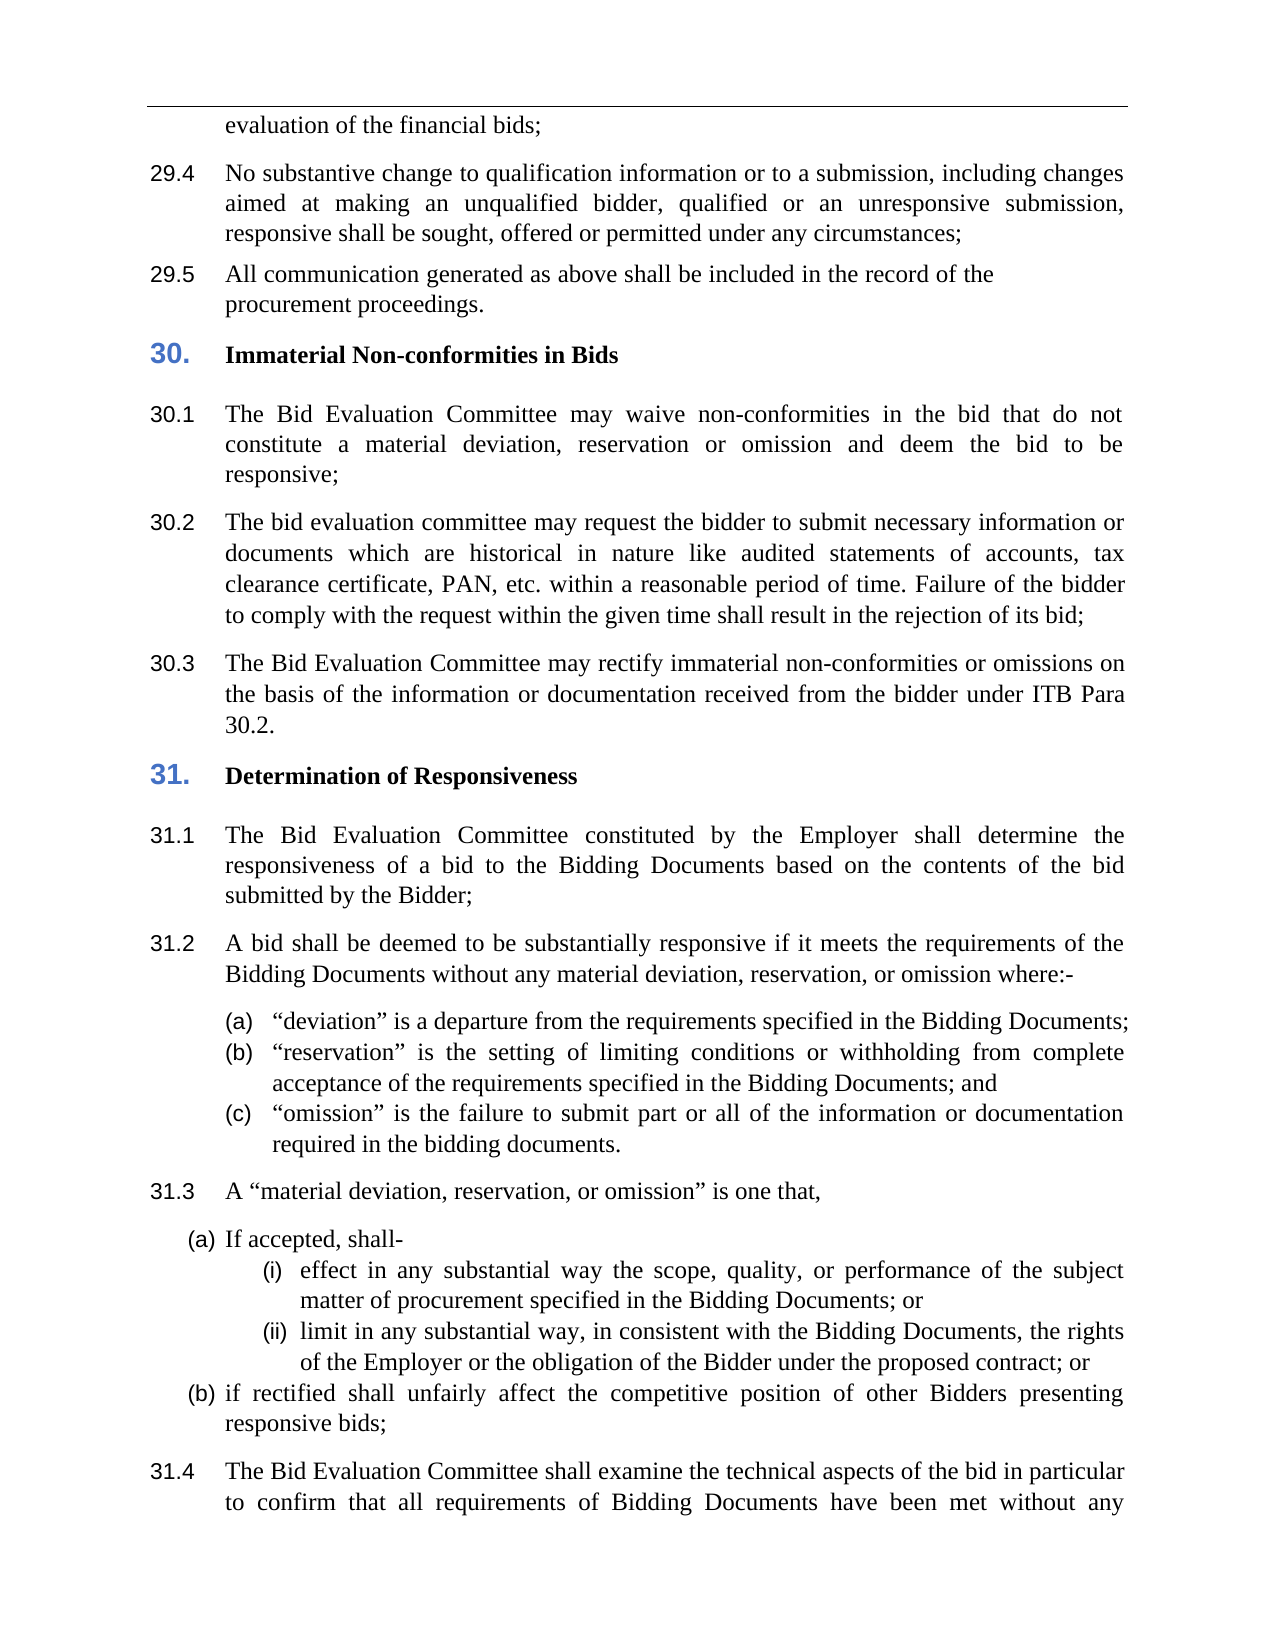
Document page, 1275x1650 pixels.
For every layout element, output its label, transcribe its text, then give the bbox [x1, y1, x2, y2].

list If accepted, shall- [187, 1224, 1187, 1253]
list if rectified shall unfairly affect the competitive position of other Bidders presenting responsive bids; [187, 1378, 1125, 1437]
subtitle Immaterial Non-conformities in Bids [150, 336, 1187, 370]
list The bid evaluation committee may request the bidder to submit necessary information or documents which are historical in nature like audited statements of accounts, tax clearance certificate, PAN, etc. within a reasonable period of time. Failure of the bidder to comply with the request within the given time shall result in the rejection of its bid; [150, 507, 1126, 629]
list A “material deviation, reservation, or omission” is one that, [150, 1176, 1187, 1205]
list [150, 110, 1126, 139]
list The Bid Evaluation Committee may rectify immaterial non-conformities or omissions on the basis of the information or documentation received from the bidder under ITB Para 30.2. [150, 648, 1126, 739]
list “omission” is the failure to submit part or all of the information or documentation required in the bidding documents. [225, 1098, 1125, 1157]
list effect in any substantial way the scope, quality, or performance of the subject matter of procurement specified in the Bidding Documents; or [262, 1255, 1125, 1314]
list limit in any substantial way, in consistent with the Bidding Documents, the rights of the Employer or the obligation of the Bidder under the proposed contract; or [262, 1316, 1125, 1376]
list No substantive change to qualification information or to a submission, including changes aimed at making an unqualified bidder, qualified or an unresponsive submission, responsive shall be sought, offered or permitted under any circumstances; [150, 158, 1125, 247]
subtitle Determination of Responsiveness [150, 757, 1187, 791]
list The Bid Evaluation Committee may waive non-conformities in the bid that do not constitute a material deviation, reservation or omission and deem the bid to be responsive; [150, 399, 1124, 488]
list A bid shall be deemed to be substantially responsive if it meets the requirements of the Bidding Documents without any material deviation, reservation, or omission where:- [150, 928, 1125, 987]
list “deviation” is a departure from the requirements specified in the Bidding Documents; [225, 1006, 1187, 1035]
list “reservation” is the setting of limiting conditions or withholding from complete acceptance of the requirements specified in the Bidding Documents; and [225, 1037, 1125, 1096]
list The Bid Evaluation Committee constituted by the Employer shall determine the responsiveness of a bid to the Bidding Documents based on the contents of the bid submitted by the Bidder; [150, 820, 1126, 909]
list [150, 1456, 1126, 1515]
list All communication generated as above shall be included in the record of the procurement proceedings. [150, 259, 995, 318]
